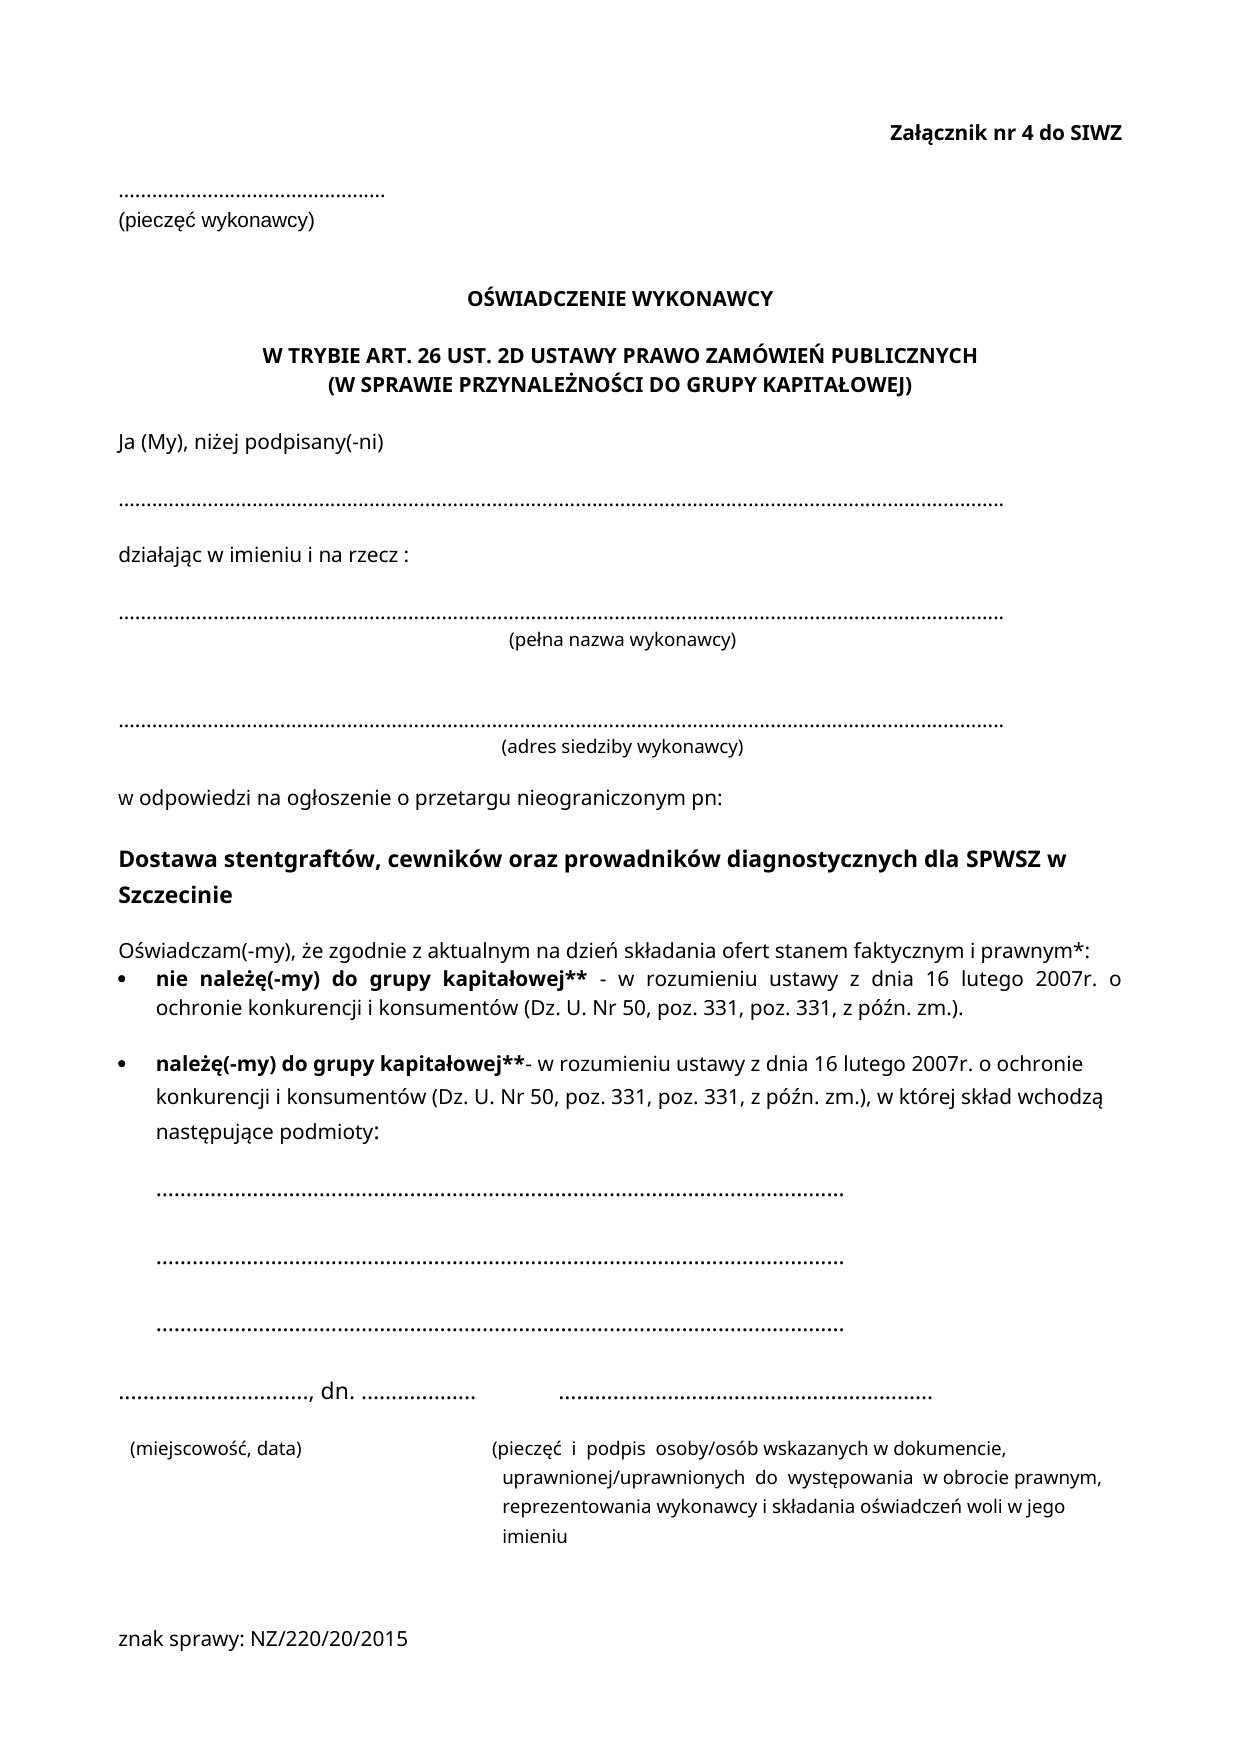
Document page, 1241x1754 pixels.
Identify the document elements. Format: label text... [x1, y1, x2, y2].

text (pieczęć wykonawcy) [118, 208, 1122, 232]
text Załącznik nr 4 do SIWZ [118, 118, 1122, 147]
text …………………………………………………………………………………………………… [156, 1240, 1122, 1271]
text ............................................................................................................................................................... [118, 705, 1122, 734]
text W TRYBIE ART. 26 UST. 2D USTAWY PRAWO ZAMÓWIEŃ PUBLICZNYCH [118, 342, 1122, 370]
text Ja (My), niżej podpisany(-ni) [118, 427, 1122, 455]
text w odpowiedzi na ogłoszenie o przetargu nieograniczonym pn: [118, 783, 1122, 812]
text (miejscowość, data) (pieczęć i podpis osoby/osób wskazanych w dokumencie, uprawnionej/uprawnionych do występowania w obrocie prawnym, reprezentowania wykonawcy i składania oświadczeń woli w jego imieniu [118, 1432, 1122, 1548]
text ............................................................................................................................................................... [118, 597, 1122, 626]
text ................................................ [118, 175, 1122, 203]
text nie należę(-my) do grupy kapitałowej** - w rozumieniu ustawy z dnia 16 lutego 2007r. o ochronie konkurencji i konsumentów (Dz. U. Nr 50, poz. 331, poz. 331, z późn. zm.). [118, 964, 1122, 1021]
text działając w imieniu i na rzecz : [118, 541, 1122, 569]
text (W SPRAWIE PRZYNALEŻNOŚCI DO GRUPY KAPITAŁOWEJ) [118, 370, 1122, 398]
text (pełna nazwa wykonawcy) [118, 626, 1122, 651]
text Oświadczam(-my), że zgodnie z aktualnym na dzień składania ofert stanem faktycznym i prawnym*: [118, 936, 1122, 964]
text OŚWIADCZENIE WYKONAWCY [118, 284, 1122, 313]
text ..............................., dn. ………..…….. …………………..………………………………… [118, 1375, 1122, 1406]
text ............................................................................................................................................................... [118, 484, 1122, 512]
text …………………………………………………………………………………………………… [156, 1172, 1122, 1203]
text (adres siedziby wykonawcy) [118, 734, 1122, 759]
text należę(-my) do grupy kapitałowej**- w rozumieniu ustawy z dnia 16 lutego 2007r. o ochronie konkurencji i konsumentów (Dz. U. Nr 50, poz. 331, poz. 331, z późn. zm.), w której skład wchodzą następujące podmioty: [118, 1049, 1122, 1146]
text …………………………………………………………………………………………………… [156, 1307, 1122, 1339]
text Dostawa stentgraftów, cewników oraz prowadników diagnostycznych dla SPWSZ w Szczecinie [118, 843, 1122, 910]
